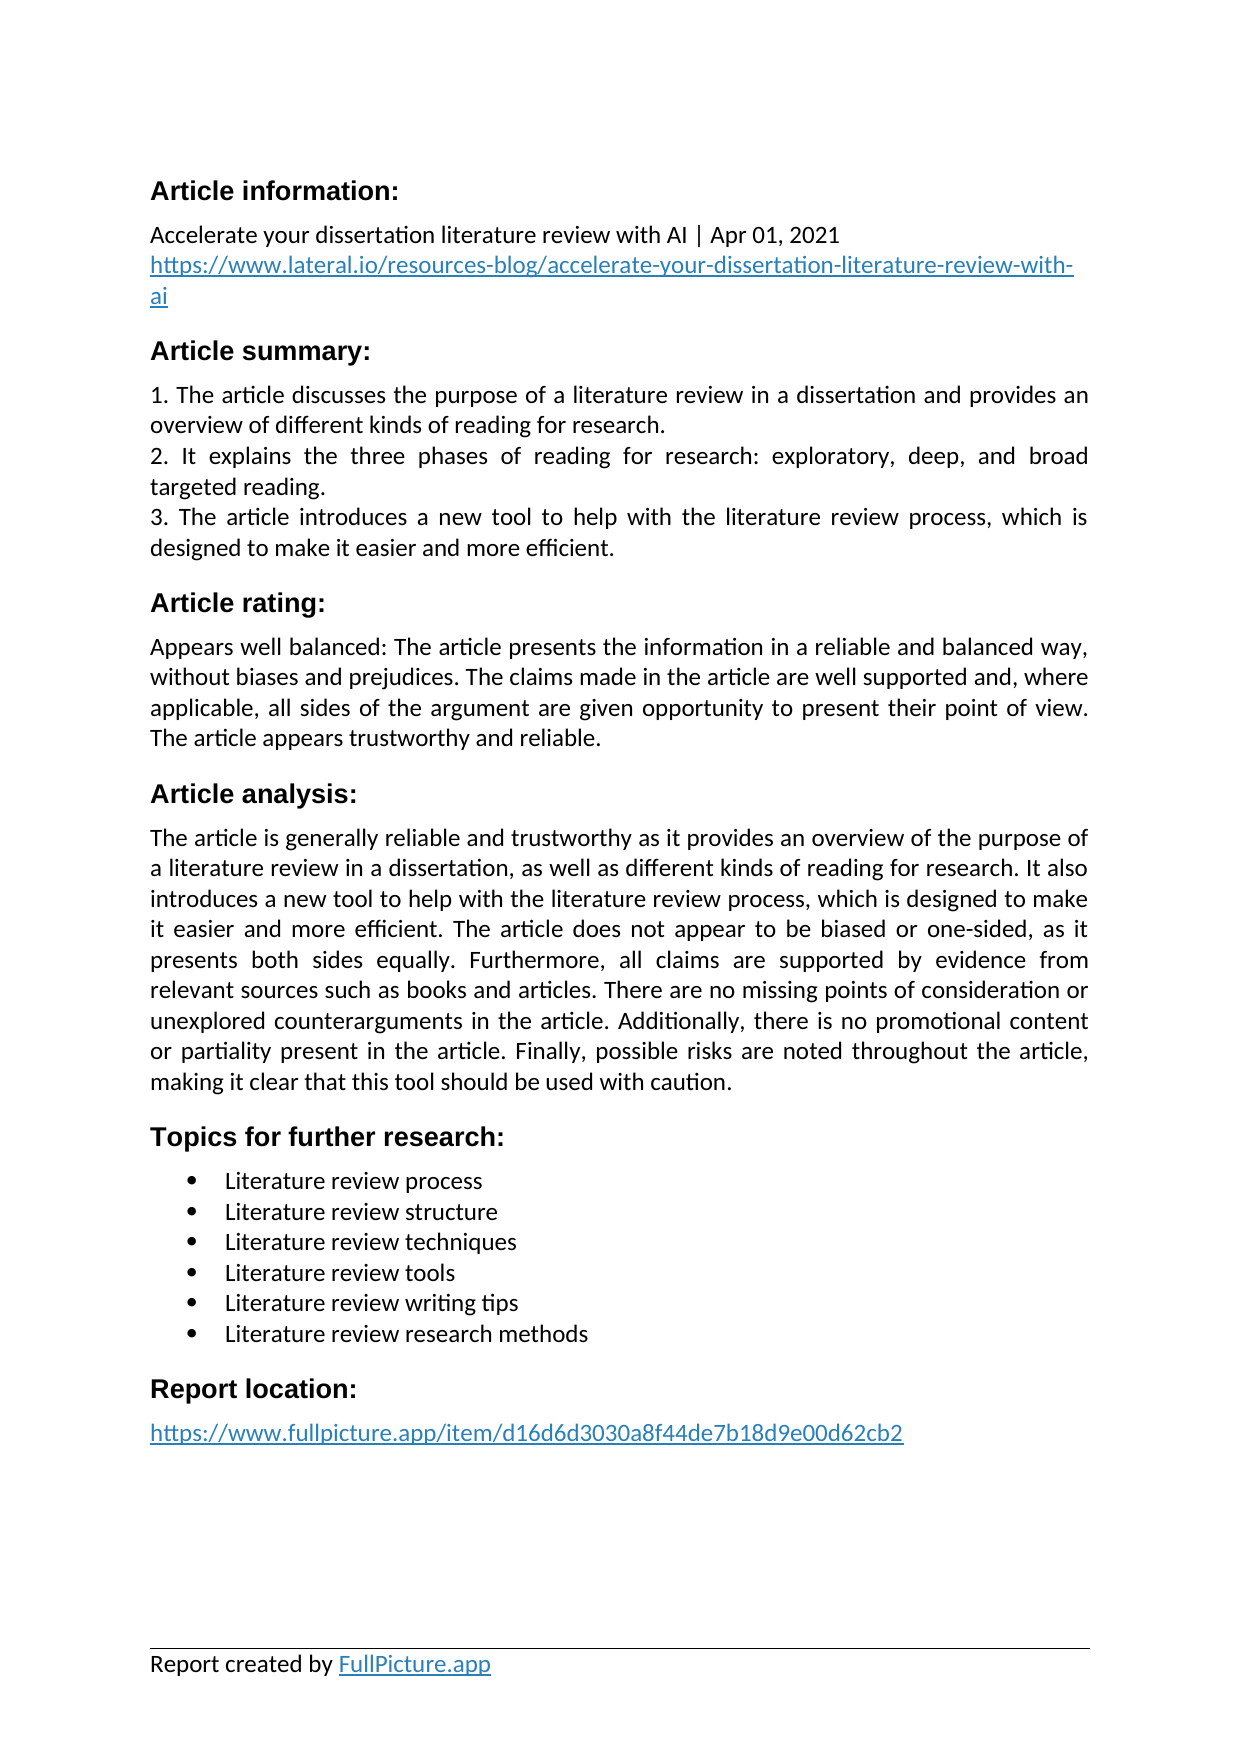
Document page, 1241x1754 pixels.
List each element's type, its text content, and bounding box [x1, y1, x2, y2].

subtitle Article summary: [150, 335, 1090, 367]
subtitle Article analysis: [150, 778, 1090, 809]
subtitle Report location: [150, 1373, 1090, 1404]
subtitle Article rating: [150, 587, 1090, 618]
text 2. It explains the three phases of reading for research: exploratory, deep, and broad targeted reading. [150, 440, 1090, 501]
text The article is generally reliable and trustworthy as it provides an overview of the purpose of a literature review in a dissertation, as well as different kinds of reading for research. It also introduces a new tool to help with the literature review process, which is designed to make it easier and more efficient. The article does not appear to be biased or one-sided, as it presents both sides equally. Furthermore, all claims are supported by evidence from relevant sources such as books and articles. There are no missing points of consideration or unexplored counterarguments in the article. Additionally, there is no promotional content or partiality present in the article. Finally, possible risks are noted throughout the article, making it clear that this tool should be used with caution. [150, 822, 1090, 1096]
list Literature review research methods [187, 1318, 1090, 1348]
text https://www.fullpicture.app/item/d16d6d3030a8f44de7b18d9e00d62cb2 [150, 1417, 1090, 1448]
subtitle Topics for further research: [150, 1121, 1090, 1153]
text Appears well balanced: The article presents the information in a reliable and balanced way, without biases and prejudices. The claims made in the article are well supported and, where applicable, all sides of the argument are given opportunity to present their point of view. The article appears trustworthy and reliable. [150, 631, 1090, 753]
list Literature review structure [187, 1196, 1090, 1226]
list Literature review techniques [187, 1226, 1090, 1257]
text 3. The article introduces a new tool to help with the literature review process, which is designed to make it easier and more efficient. [150, 501, 1090, 562]
text 1. The article discusses the purpose of a literature review in a dissertation and provides an overview of different kinds of reading for research. [150, 379, 1090, 440]
list Literature review process [187, 1165, 1090, 1196]
list Literature review writing tips [187, 1287, 1090, 1318]
text Accelerate your dissertation literature review with AI | Apr 01, 2021https://www.lateral.io/resources-blog/accelerate-your-dissertation-literature-review-with-ai [150, 219, 1090, 310]
subtitle Article information: [150, 175, 1090, 206]
list Literature review tools [187, 1257, 1090, 1287]
